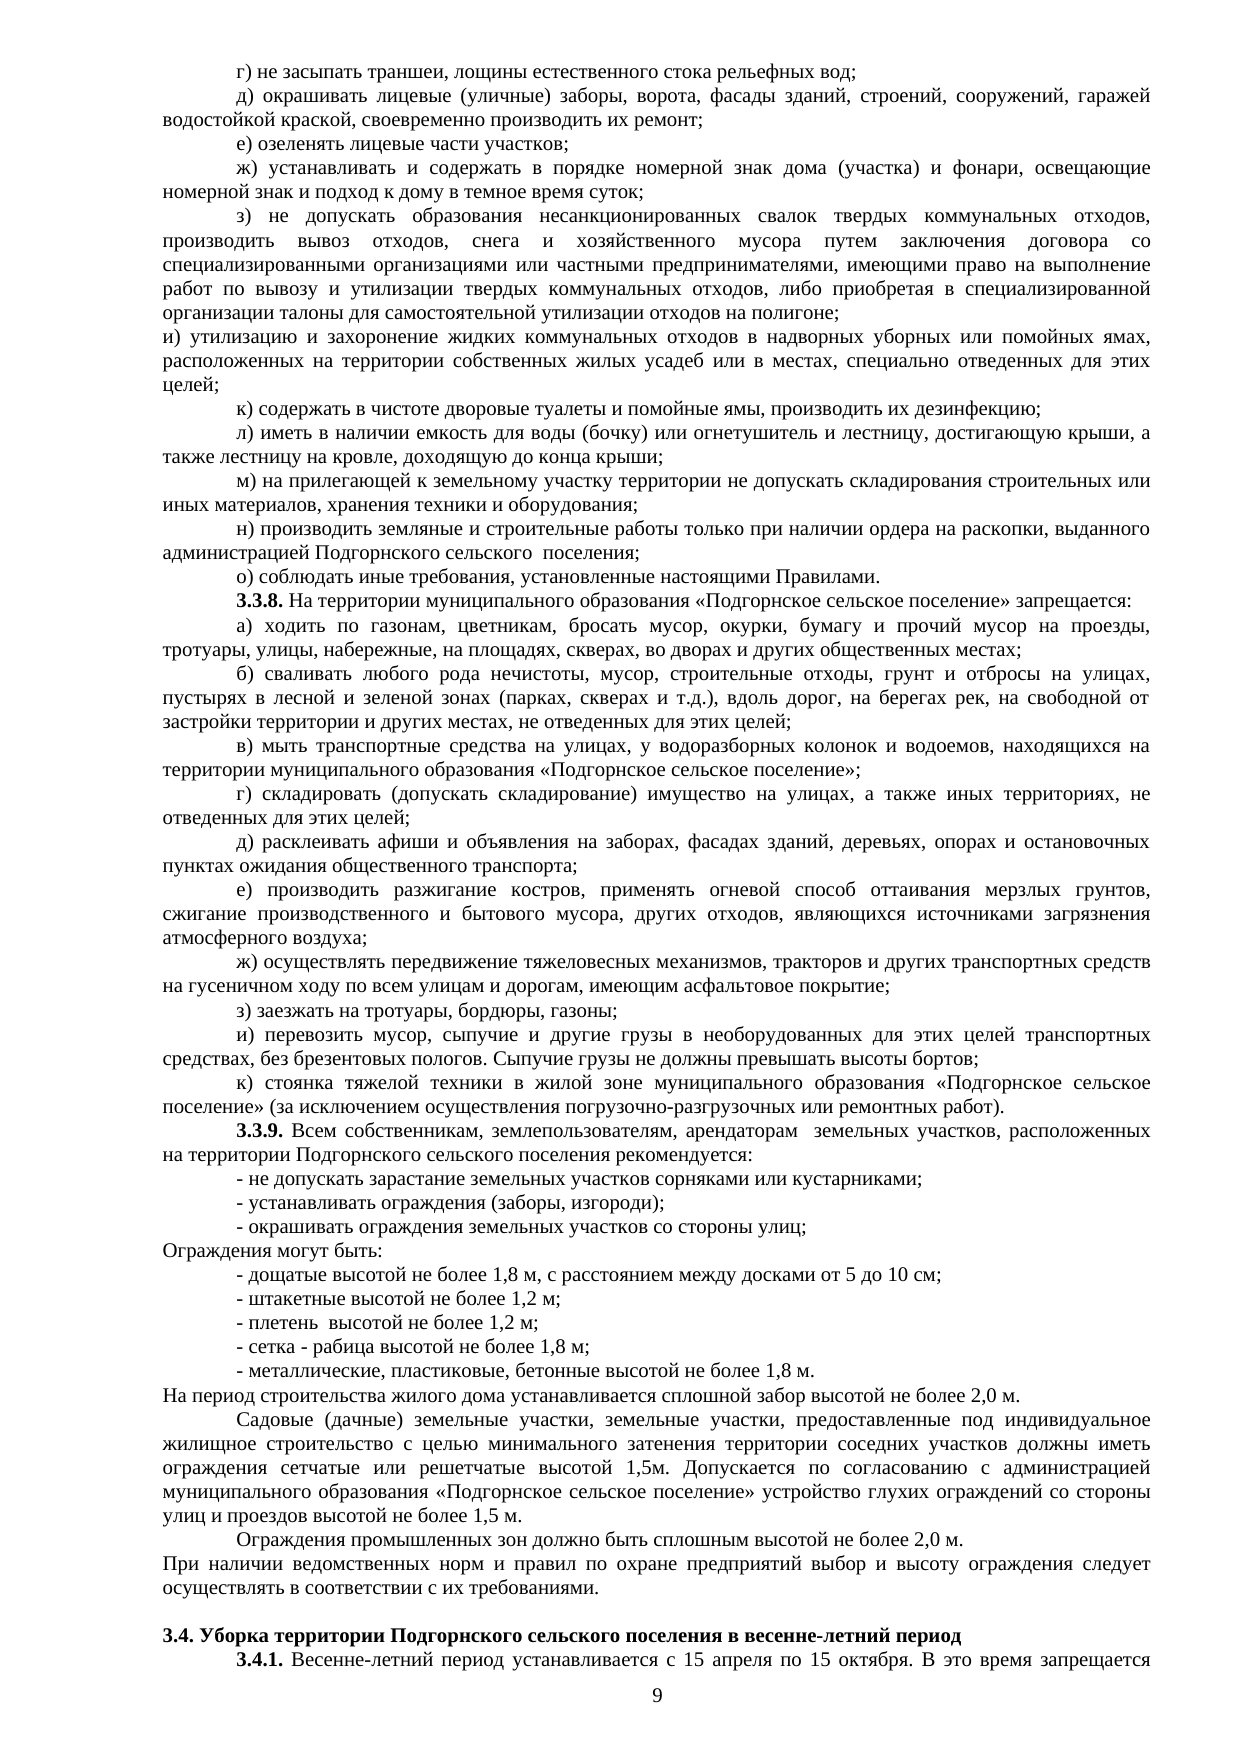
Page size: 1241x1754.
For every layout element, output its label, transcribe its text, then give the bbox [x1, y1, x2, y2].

text На период строительства жилого дома устанавливается сплошной забор высотой не более 2,0 м. [162, 1382, 1152, 1407]
text 3.3.9. Всем собственникам, землепользователям, арендаторам земельных участков, расположенных на территории Подгорнского сельского поселения рекомендуется: [162, 1118, 1152, 1166]
text к) содержать в чистоте дворовые туалеты и помойные ямы, производить их дезинфекцию; [162, 396, 1152, 420]
text - штакетные высотой не более 1,2 м; [162, 1286, 1152, 1310]
text в) мыть транспортные средства на улицах, у водоразборных колонок и водоемов, находящихся на территории муниципального образования «Подгорнское сельское поселение»; [162, 733, 1152, 781]
text и) перевозить мусор, сыпучие и другие грузы в необорудованных для этих целей транспортных средствах, без брезентовых пологов. Сыпучие грузы не должны превышать высоты бортов; [162, 1022, 1152, 1070]
text - окрашивать ограждения земельных участков со стороны улиц; [162, 1214, 1152, 1238]
text л) иметь в наличии емкость для воды (бочку) или огнетушитель и лестницу, достигающую крыши, а также лестницу на кровле, доходящую до конца крыши; [162, 420, 1152, 468]
text - дощатые высотой не более 1,8 м, с расстоянием между досками от 5 до 10 см; [162, 1262, 1152, 1286]
text н) производить земляные и строительные работы только при наличии ордера на раскопки, выданного администрацией Подгорнского сельского поселения; [162, 516, 1152, 564]
text и) утилизацию и захоронение жидких коммунальных отходов в надворных уборных или помойных ямах, расположенных на территории собственных жилых усадеб или в местах, специально отведенных для этих целей; [162, 324, 1152, 396]
text е) производить разжигание костров, применять огневой способ оттаивания мерзлых грунтов, сжигание производственного и бытового мусора, других отходов, являющихся источниками загрязнения атмосферного воздуха; [162, 877, 1152, 949]
text з) не допускать образования несанкционированных свалок твердых коммунальных отходов, производить вывоз отходов, снега и хозяйственного мусора путем заключения договора со специализированными организациями или частными предпринимателями, имеющими право на выполнение работ по вывозу и утилизации твердых коммунальных отходов, либо приобретая в специализированной организации талоны для самостоятельной утилизации отходов на полигоне; [162, 203, 1152, 324]
text д) расклеивать афиши и объявления на заборах, фасадах зданий, деревьях, опорах и остановочных пунктах ожидания общественного транспорта; [162, 829, 1152, 877]
text е) озеленять лицевые части участков; [162, 131, 1152, 155]
text б) сваливать любого рода нечистоты, мусор, строительные отходы, грунт и отбросы на улицах, пустырях в лесной и зеленой зонах (парках, скверах и т.д.), вдоль дорог, на берегах рек, на свободной от застройки территории и других местах, не отведенных для этих целей; [162, 661, 1152, 733]
text ж) устанавливать и содержать в порядке номерной знак дома (участка) и фонари, освещающие номерной знак и подход к дому в темное время суток; [162, 155, 1152, 203]
text 3.3.8. На территории муниципального образования «Подгорнское сельское поселение» запрещается: [162, 588, 1152, 612]
text а) ходить по газонам, цветникам, бросать мусор, окурки, бумагу и прочий мусор на проезды, тротуары, улицы, набережные, на площадях, скверах, во дворах и других общественных местах; [162, 612, 1152, 661]
text - металлические, пластиковые, бетонные высотой не более 1,8 м. [162, 1358, 1152, 1382]
text г) не засыпать траншеи, лощины естественного стока рельефных вод; [162, 59, 1152, 83]
text - устанавливать ограждения (заборы, изгороди); [162, 1190, 1152, 1214]
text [162, 1647, 1152, 1671]
text ж) осуществлять передвижение тяжеловесных механизмов, тракторов и других транспортных средств на гусеничном ходу по всем улицам и дорогам, имеющим асфальтовое покрытие; [162, 949, 1152, 997]
text - не допускать зарастание земельных участков сорняками или кустарниками; [162, 1166, 1152, 1190]
text о) соблюдать иные требования, установленные настоящими Правилами. [162, 564, 1152, 588]
text з) заезжать на тротуары, бордюры, газоны; [162, 997, 1152, 1022]
text При наличии ведомственных норм и правил по охране предприятий выбор и высоту ограждения следует осуществлять в соответствии с их требованиями. [162, 1551, 1152, 1599]
text м) на прилегающей к земельному участку территории не допускать складирования строительных или иных материалов, хранения техники и оборудования; [162, 468, 1152, 516]
text Ограждения промышленных зон должно быть сплошным высотой не более 2,0 м. [162, 1527, 1152, 1551]
text Садовые (дачные) земельные участки, земельные участки, предоставленные под индивидуальное жилищное строительство с целью минимального затенения территории соседних участков должны иметь ограждения сетчатые или решетчатые высотой 1,5м. Допускается по согласованию с администрацией муниципального образования «Подгорнское сельское поселение» устройство глухих ограждений со стороны улиц и проездов высотой не более 1,5 м. [162, 1407, 1152, 1527]
text г) складировать (допускать складирование) имущество на улицах, а также иных территориях, не отведенных для этих целей; [162, 781, 1152, 829]
text к) стоянка тяжелой техники в жилой зоне муниципального образования «Подгорнское сельское поселение» (за исключением осуществления погрузочно-разгрузочных или ремонтных работ). [162, 1070, 1152, 1118]
text - сетка - рабица высотой не более 1,8 м; [162, 1334, 1152, 1358]
text 3.4. Уборка территории Подгорнского сельского поселения в весенне-летний период [162, 1623, 1152, 1647]
text д) окрашивать лицевые (уличные) заборы, ворота, фасады зданий, строений, сооружений, гаражей водостойкой краской, своевременно производить их ремонт; [162, 83, 1152, 131]
text Ограждения могут быть: [162, 1238, 1152, 1262]
text - плетень высотой не более 1,2 м; [162, 1310, 1152, 1334]
